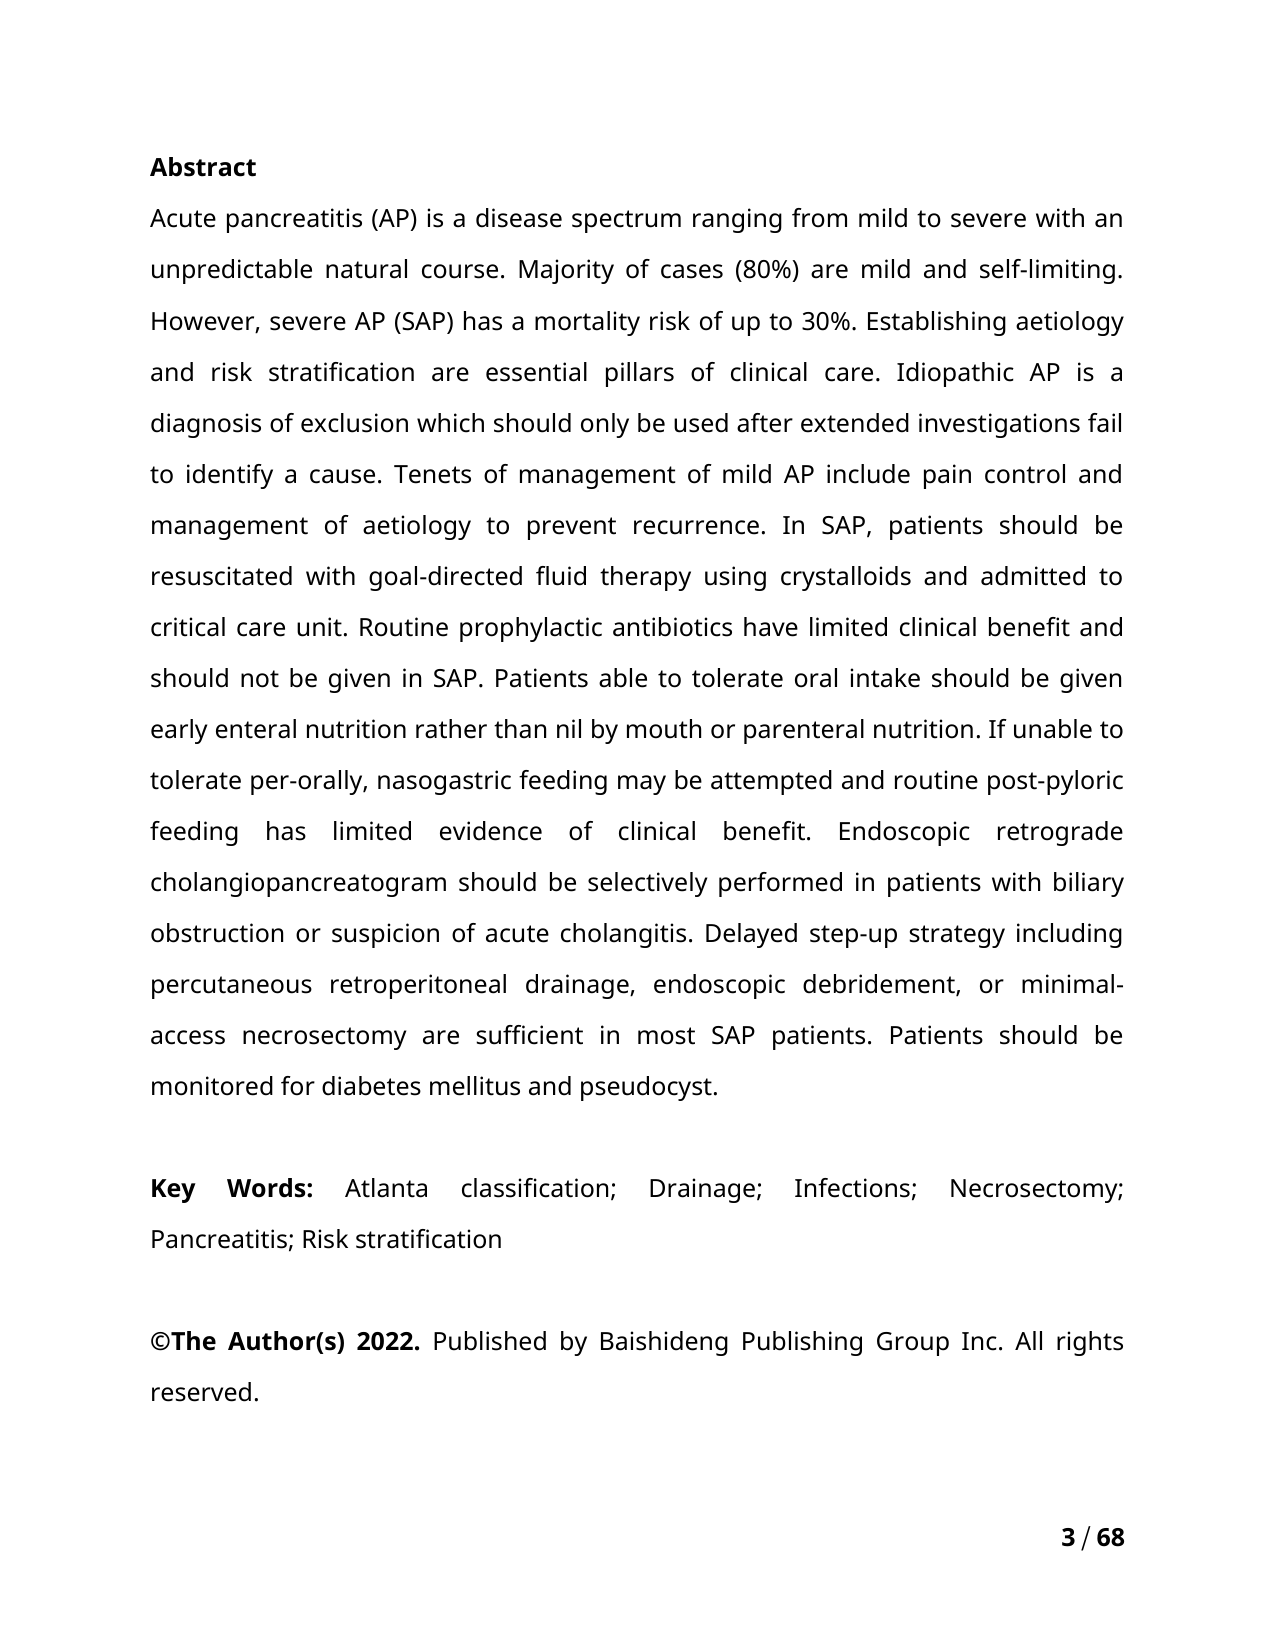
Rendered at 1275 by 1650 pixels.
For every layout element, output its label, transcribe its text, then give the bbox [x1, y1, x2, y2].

text Acute pancreatitis (AP) is a disease spectrum ranging from mild to severe with an unpredictable natural course. Majority of cases (80%) are mild and self-limiting. However, severe AP (SAP) has a mortality risk of up to 30%. Establishing aetiology and risk stratification are essential pillars of clinical care. Idiopathic AP is a diagnosis of exclusion which should only be used after extended investigations fail to identify a cause. Tenets of management of mild AP include pain control and management of aetiology to prevent recurrence. In SAP, patients should be resuscitated with goal-directed fluid therapy using crystalloids and admitted to critical care unit. Routine prophylactic antibiotics have limited clinical benefit and should not be given in SAP. Patients able to tolerate oral intake should be given early enteral nutrition rather than nil by mouth or parenteral nutrition. If unable to tolerate per-orally, nasogastric feeding may be attempted and routine post-pyloric feeding has limited evidence of clinical benefit. Endoscopic retrograde cholangiopancreatogram should be selectively performed in patients with biliary obstruction or suspicion of acute cholangitis. Delayed step-up strategy including percutaneous retroperitoneal drainage, endoscopic debridement, or minimal-access necrosectomy are sufficient in most SAP patients. Patients should be monitored for diabetes mellitus and pseudocyst. [150, 201, 1125, 1103]
text Abstract [150, 150, 1125, 184]
text ©The Author(s) 2022. Published by Baishideng Publishing Group Inc. All rights reserved. [150, 1324, 1125, 1409]
text Key Words: Atlanta classification; Drainage; Infections; Necrosectomy; Pancreatitis; Risk stratification [150, 1171, 1125, 1256]
